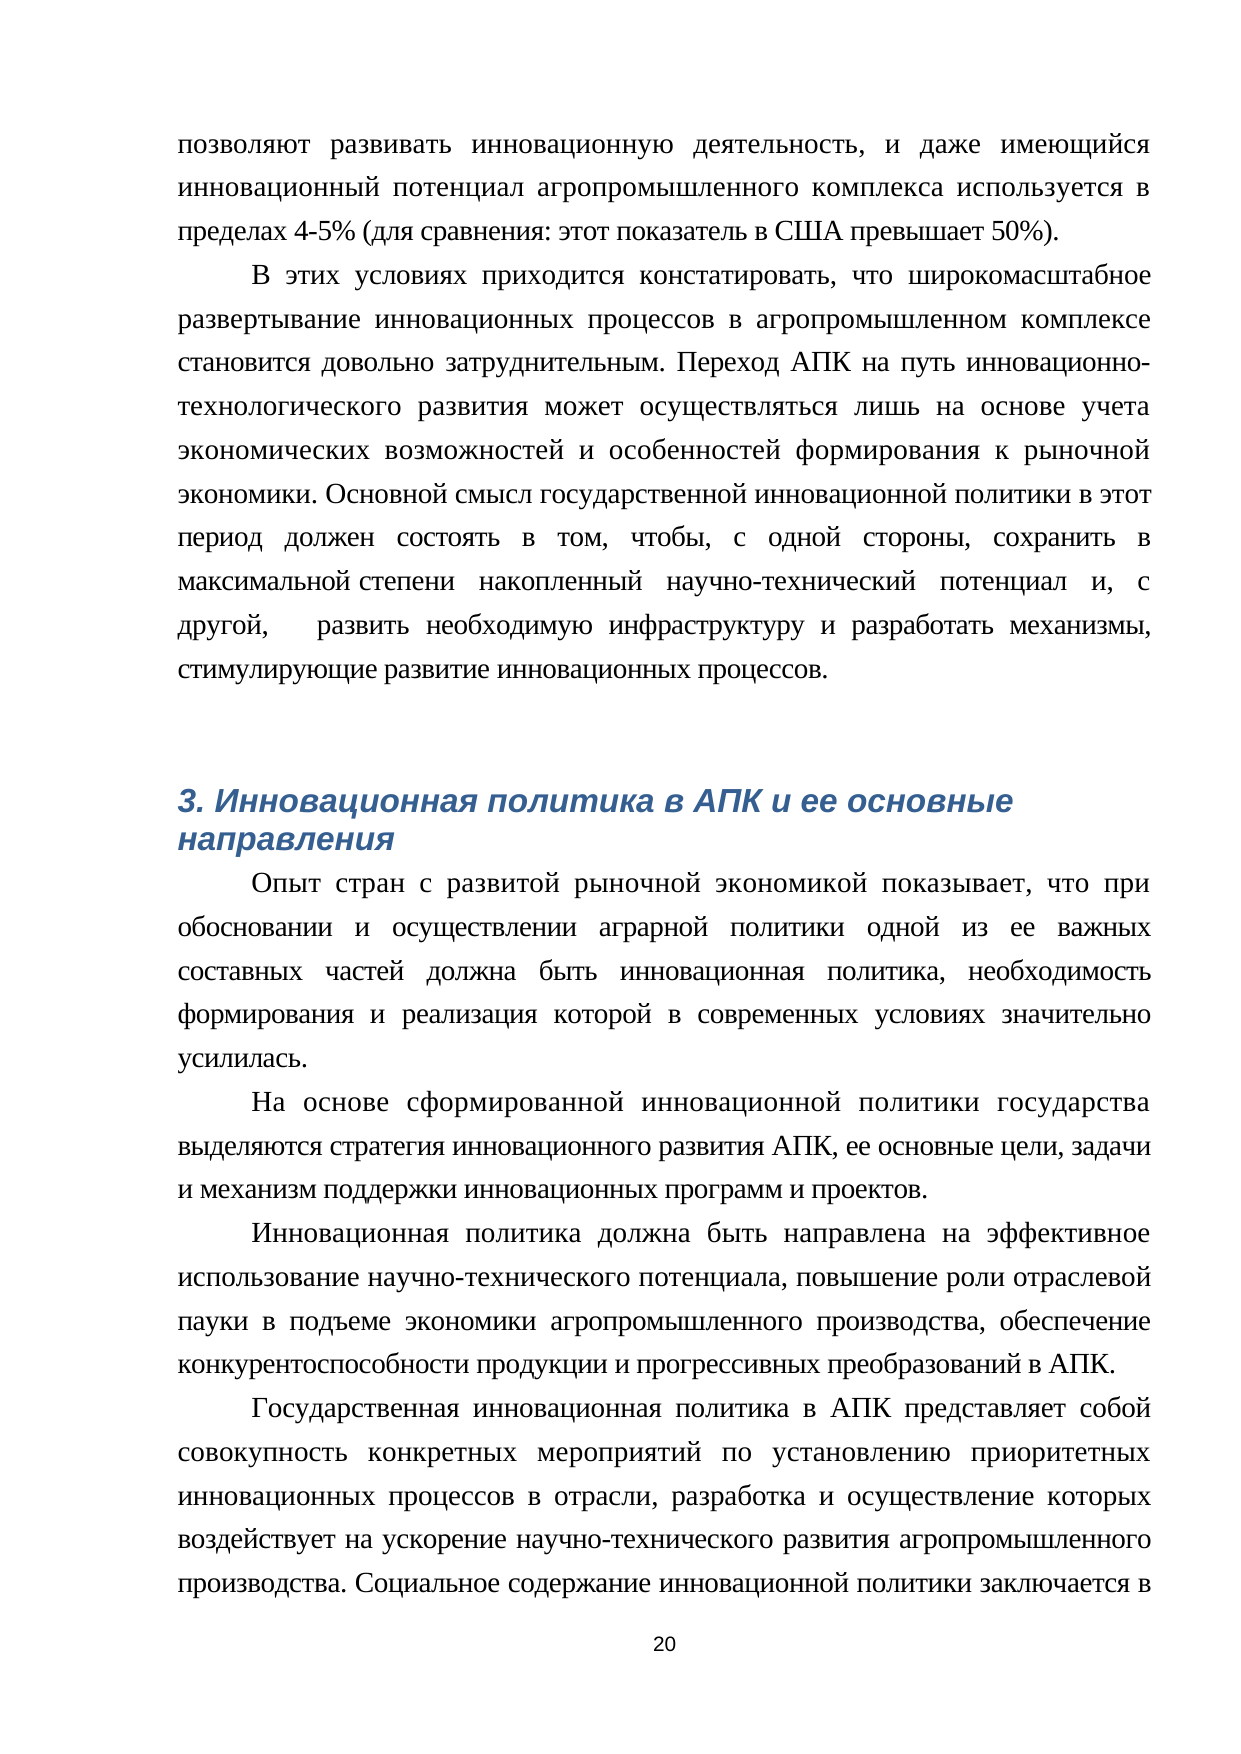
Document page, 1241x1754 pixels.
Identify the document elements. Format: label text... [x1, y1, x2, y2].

text На основе сформированной инновационной политики государства выделяются стратегия инновационного развития АПК, ее основные цели, задачи и механизм поддержки инновационных программ и проектов. [177, 1076, 1152, 1207]
subtitle 3. Инновационная политика в АПК и ее основные направления [177, 781, 1152, 857]
text Инновационная политика должна быть направлена на эффективное использование научно-технического потенциала, повышение роли отраслевой пауки в подъеме экономики агропромышленного производства, обеспечение конкурентоспособности продукции и прогрессивных преобразований в АПК. [177, 1207, 1152, 1382]
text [177, 118, 1152, 249]
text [177, 1382, 1152, 1601]
text Опыт стран с развитой рыночной экономикой показывает, что при обосновании и осуществлении аграрной политики одной из ее важных составных частей должна быть инновационная политика, необходимость формирования и реализация которой в современных условиях значительно усилилась. [177, 857, 1152, 1076]
text В этих условиях приходится констатировать, что широкомасштабное развертывание инновационных процессов в агропромышленном комплексе становится довольно затруднительным. Переход АПК на путь инновационно-технологического развития может осуществляться лишь на основе учета экономических возможностей и особенностей формирования к рыночной экономики. Основной смысл государственной инновационной политики в этот период должен состоять в том, чтобы, с одной стороны, сохранить в максимальной степени накопленный научно-технический потенциал и, с другой, развить необходимую инфраструктуру и разработать механизмы, стимулирующие развитие инновационных процессов. [177, 249, 1152, 687]
